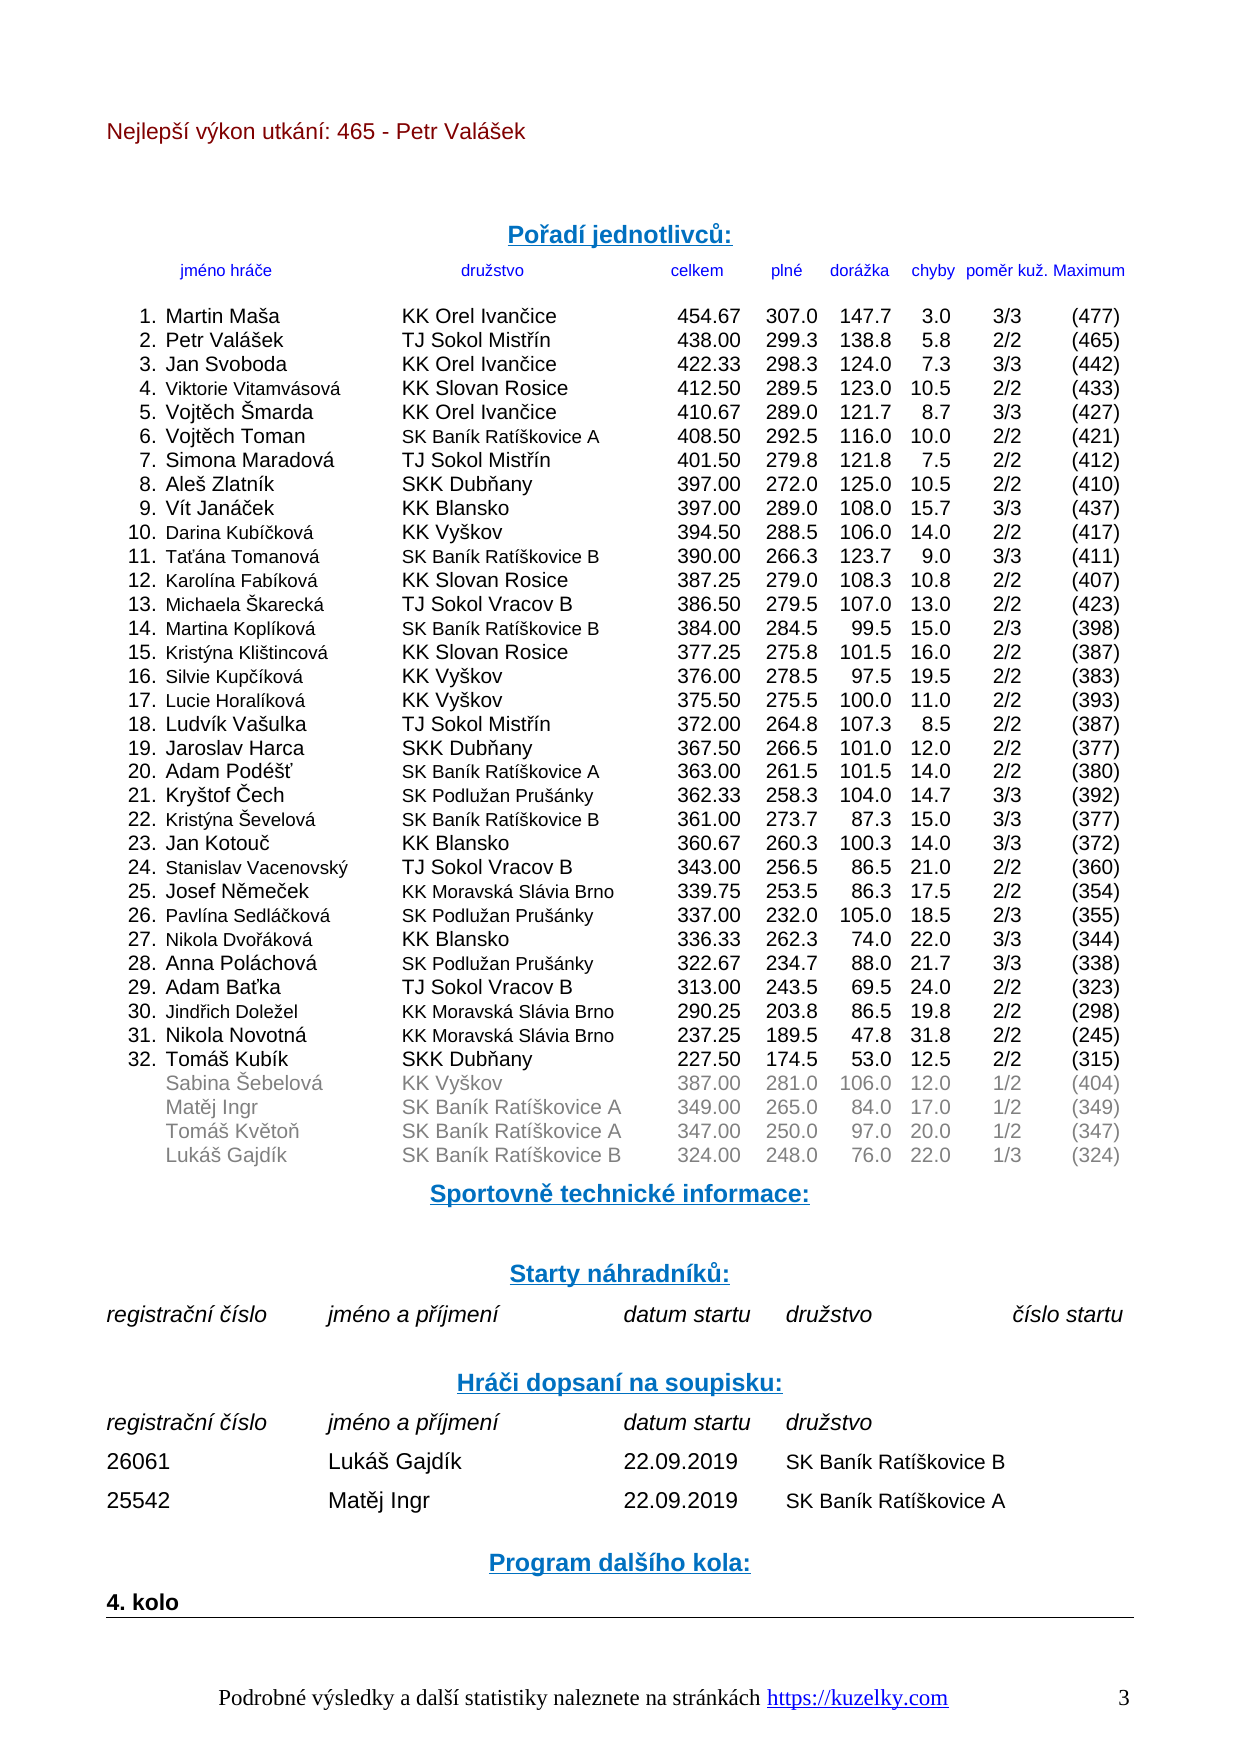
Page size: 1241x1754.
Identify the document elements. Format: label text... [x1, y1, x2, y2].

text 30. Jindřich Doležel KK Moravská Slávia Brno 290.25 203.8 86.5 19.8 2/2 (298) [106, 999, 1134, 1023]
text 32. Tomáš Kubík SKK Dubňany 227.50 174.5 53.0 12.5 2/2 (315) [106, 1047, 1134, 1071]
text 15. Kristýna Klištincová KK Slovan Rosice 377.25 275.8 101.5 16.0 2/2 (387) [106, 639, 1134, 663]
text Nejlepší výkon utkání: 465 - Petr Valášek [106, 118, 1134, 144]
text 28. Anna Poláchová SK Podlužan Prušánky 322.67 234.7 88.0 21.7 3/3 (338) [106, 951, 1134, 975]
text 12. Karolína Fabíková KK Slovan Rosice 387.25 279.0 108.3 10.8 2/2 (407) [106, 568, 1134, 592]
text 29. Adam Baťka TJ Sokol Vracov B 313.00 243.5 69.5 24.0 2/2 (323) [106, 975, 1134, 999]
text jméno hráče družstvo celkem plné dorážka chyby poměr kuž. Maximum [106, 261, 1134, 280]
text Matěj Ingr SK Baník Ratíškovice A 349.00 265.0 84.0 17.0 1/2 (349) [106, 1095, 1134, 1119]
text 17. Lucie Horalíková KK Vyškov 375.50 275.5 100.0 11.0 2/2 (393) [106, 687, 1134, 711]
text 26061 Lukáš Gajdík 22.09.2019 SK Baník Ratíškovice B [106, 1448, 1134, 1474]
text 9. Vít Janáček KK Blansko 397.00 289.0 108.0 15.7 3/3 (437) [106, 496, 1134, 520]
text 31. Nikola Novotná KK Moravská Slávia Brno 237.25 189.5 47.8 31.8 2/2 (245) [106, 1023, 1134, 1047]
text 4. Viktorie Vitamvásová KK Slovan Rosice 412.50 289.5 123.0 10.5 2/2 (433) [106, 376, 1134, 400]
text 7. Simona Maradová TJ Sokol Mistřín 401.50 279.8 121.8 7.5 2/2 (412) [106, 448, 1134, 472]
text 23. Jan Kotouč KK Blansko 360.67 260.3 100.3 14.0 3/3 (372) [106, 831, 1134, 855]
text 25542 Matěj Ingr 22.09.2019 SK Baník Ratíškovice A [106, 1487, 1134, 1513]
text 18. Ludvík Vašulka TJ Sokol Mistřín 372.00 264.8 107.3 8.5 2/2 (387) [106, 711, 1134, 735]
text 24. Stanislav Vacenovský TJ Sokol Vracov B 343.00 256.5 86.5 21.0 2/2 (360) [106, 855, 1134, 879]
text Sabina Šebelová KK Vyškov 387.00 281.0 106.0 12.0 1/2 (404) [106, 1071, 1134, 1095]
text 13. Michaela Škarecká TJ Sokol Vracov B 386.50 279.5 107.0 13.0 2/2 (423) [106, 592, 1134, 616]
text 26. Pavlína Sedláčková SK Podlužan Prušánky 337.00 232.0 105.0 18.5 2/3 (355) [106, 903, 1134, 927]
text 20. Adam Podéšť SK Baník Ratíškovice A 363.00 261.5 101.5 14.0 2/2 (380) [106, 759, 1134, 783]
text 5. Vojtěch Šmarda KK Orel Ivančice 410.67 289.0 121.7 8.7 3/3 (427) [106, 400, 1134, 424]
text Sportovně technické informace: [94, 1179, 1145, 1208]
text 2. Petr Valášek TJ Sokol Mistřín 438.00 299.3 138.8 5.8 2/2 (465) [106, 328, 1134, 352]
text registrační číslo jméno a příjmení datum startu družstvo [106, 1409, 1134, 1436]
text registrační číslo jméno a příjmení datum startu družstvo číslo startu [106, 1301, 1134, 1327]
text Starty náhradníků: [94, 1259, 1145, 1288]
text 10. Darina Kubíčková KK Vyškov 394.50 288.5 106.0 14.0 2/2 (417) [106, 520, 1134, 544]
text 22. Kristýna Ševelová SK Baník Ratíškovice B 361.00 273.7 87.3 15.0 3/3 (377) [106, 807, 1134, 831]
text 6. Vojtěch Toman SK Baník Ratíškovice A 408.50 292.5 116.0 10.0 2/2 (421) [106, 424, 1134, 448]
text Program dalšího kola: [94, 1547, 1145, 1576]
text 11. Taťána Tomanová SK Baník Ratíškovice B 390.00 266.3 123.7 9.0 3/3 (411) [106, 544, 1134, 568]
text 21. Kryštof Čech SK Podlužan Prušánky 362.33 258.3 104.0 14.7 3/3 (392) [106, 783, 1134, 807]
text Tomáš Květoň SK Baník Ratíškovice A 347.00 250.0 97.0 20.0 1/2 (347) [106, 1119, 1134, 1143]
text Hráči dopsaní na soupisku: [94, 1339, 1145, 1397]
text 1. Martin Maša KK Orel Ivančice 454.67 307.0 147.7 3.0 3/3 (477) [106, 304, 1134, 328]
text 3. Jan Svoboda KK Orel Ivančice 422.33 298.3 124.0 7.3 3/3 (442) [106, 352, 1134, 376]
text Pořadí jednotlivců: [94, 220, 1145, 248]
text Lukáš Gajdík SK Baník Ratíškovice B 324.00 248.0 76.0 22.0 1/3 (324) [106, 1143, 1134, 1167]
text 14. Martina Koplíková SK Baník Ratíškovice B 384.00 284.5 99.5 15.0 2/3 (398) [106, 616, 1134, 639]
text 27. Nikola Dvořáková KK Blansko 336.33 262.3 74.0 22.0 3/3 (344) [106, 927, 1134, 951]
text 8. Aleš Zlatník SKK Dubňany 397.00 272.0 125.0 10.5 2/2 (410) [106, 472, 1134, 496]
text 4. kolo [106, 1589, 1134, 1617]
text 25. Josef Němeček KK Moravská Slávia Brno 339.75 253.5 86.3 17.5 2/2 (354) [106, 879, 1134, 903]
text 19. Jaroslav Harca SKK Dubňany 367.50 266.5 101.0 12.0 2/2 (377) [106, 735, 1134, 759]
text 16. Silvie Kupčíková KK Vyškov 376.00 278.5 97.5 19.5 2/2 (383) [106, 663, 1134, 687]
